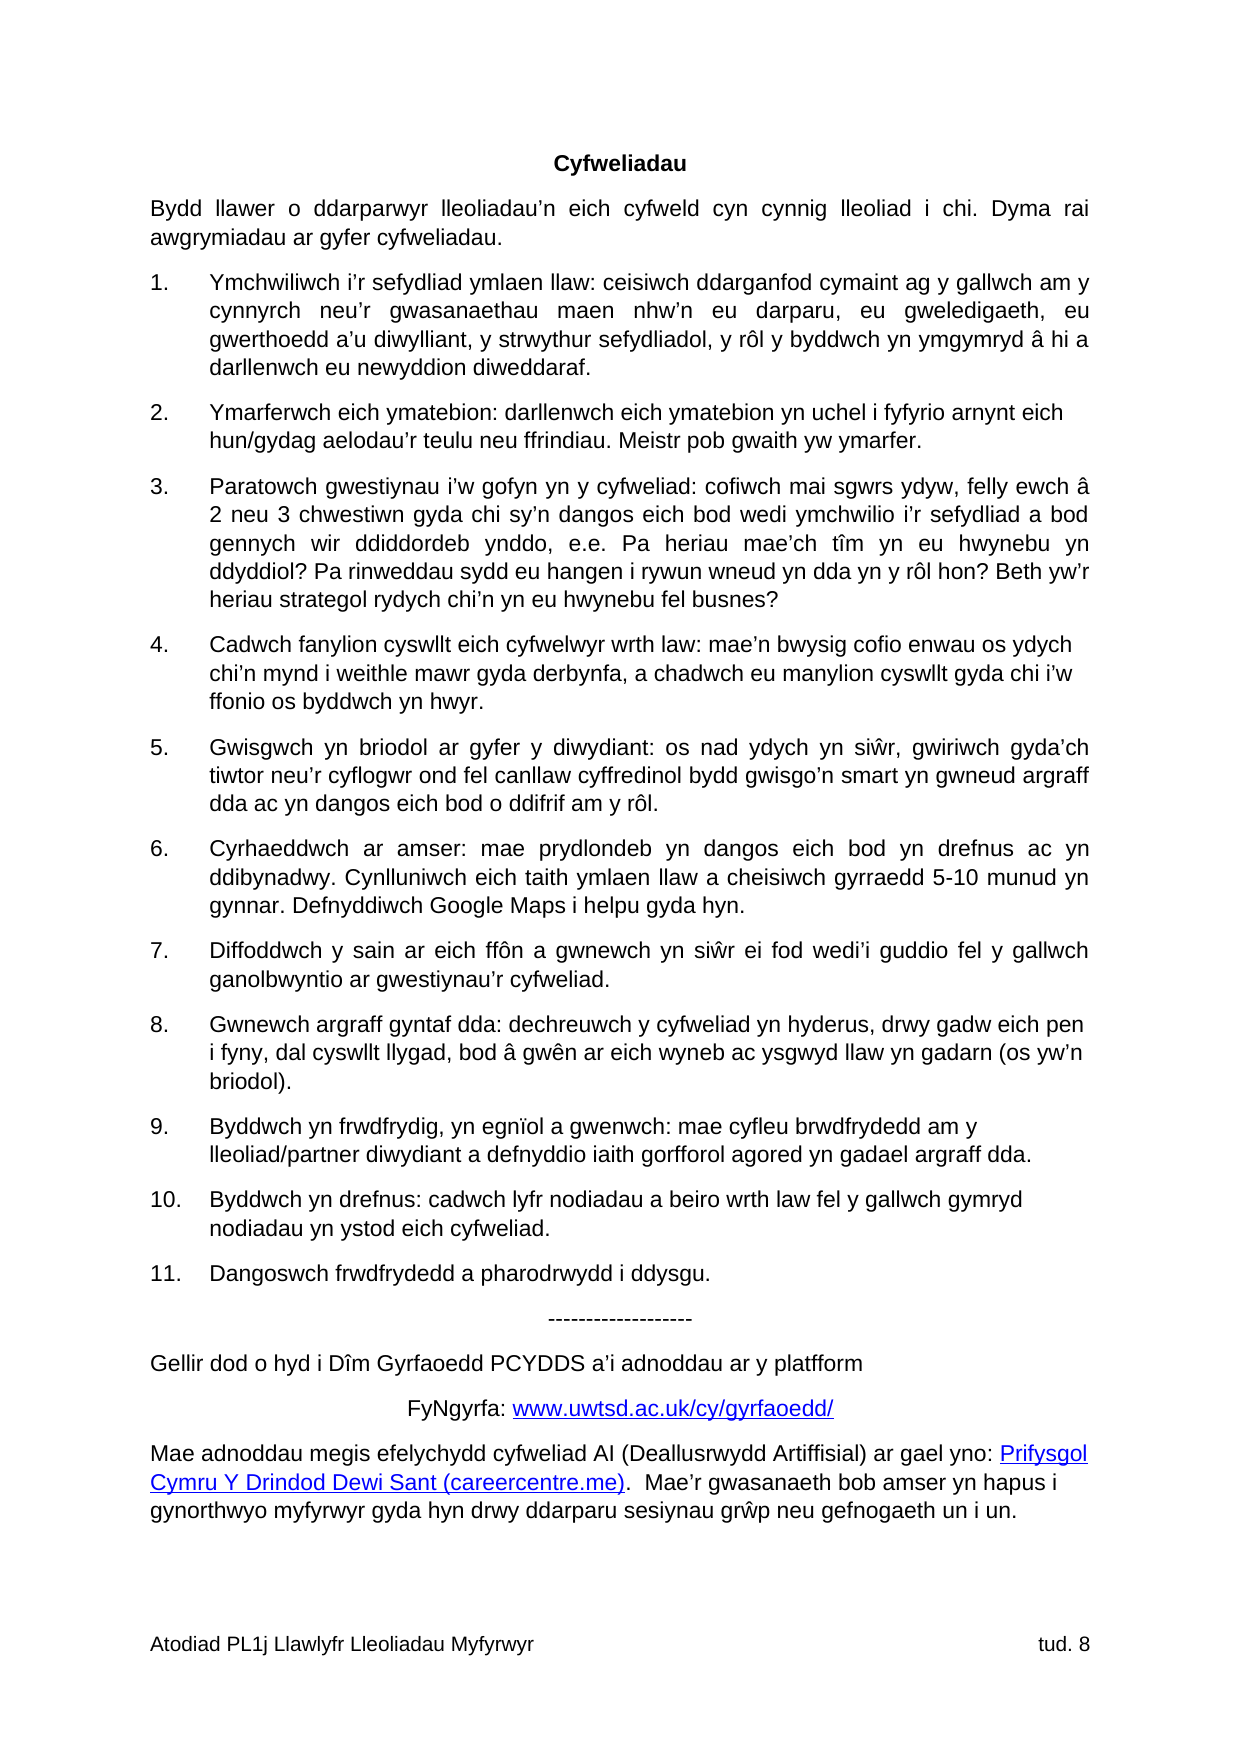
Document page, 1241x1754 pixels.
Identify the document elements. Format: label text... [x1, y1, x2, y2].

list Dangoswch frwdfrydedd a pharodrwydd i ddysgu. [150, 1260, 1090, 1286]
list Byddwch yn drefnus: cadwch lyfr nodiadau a beiro wrth law fel y gallwch gymryd nodiadau yn ystod eich cyfweliad. [150, 1186, 1090, 1241]
list Cadwch fanylion cyswllt eich cyfwelwyr wrth law: mae’n bwysig cofio enwau os ydych chi’n mynd i weithle mawr gyda derbynfa, a chadwch eu manylion cyswllt gyda chi i’w ffonio os byddwch yn hwyr. [150, 631, 1090, 715]
text Bydd llawer o ddarparwyr lleoliadau’n eich cyfweld cyn cynnig lleoliad i chi. Dyma rai awgrymiadau ar gyfer cyfweliadau. [150, 195, 1090, 250]
list Gwisgwch yn briodol ar gyfer y diwydiant: os nad ydych yn siŵr, gwiriwch gyda’ch tiwtor neu’r cyflogwr ond fel canllaw cyffredinol bydd gwisgo’n smart yn gwneud argraff dda ac yn dangos eich bod o ddifrif am y rôl. [150, 733, 1090, 817]
text FyNgyrfa: www.uwtsd.ac.uk/cy/gyrfaoedd/ [150, 1395, 1090, 1422]
text Gellir dod o hyd i Dîm Gyrfaoedd PCYDDS a’i adnoddau ar y platfform [150, 1350, 1090, 1377]
list Diffoddwch y sain ar eich ffôn a gwnewch yn siŵr ei fod wedi’i guddio fel y gallwch ganolbwyntio ar gwestiynau’r cyfweliad. [150, 937, 1090, 992]
list Paratowch gwestiynau i’w gofyn yn y cyfweliad: cofiwch mai sgwrs ydyw, felly ewch â 2 neu 3 chwestiwn gyda chi sy’n dangos eich bod wedi ymchwilio i’r sefydliad a bod gennych wir ddiddordeb ynddo, e.e. Pa heriau mae’ch tîm yn eu hwynebu yn ddyddiol? Pa rinweddau sydd eu hangen i rywun wneud yn dda yn y rôl hon? Beth yw’r heriau strategol rydych chi’n yn eu hwynebu fel busnes? [150, 473, 1090, 613]
text ------------------- [150, 1305, 1090, 1331]
list Ymarferwch eich ymatebion: darllenwch eich ymatebion yn uchel i fyfyrio arnynt eich hun/gydag aelodau’r teulu neu ffrindiau. Meistr pob gwaith yw ymarfer. [150, 399, 1090, 454]
list Ymchwiliwch i’r sefydliad ymlaen llaw: ceisiwch ddarganfod cymaint ag y gallwch am y cynnyrch neu’r gwasanaethau maen nhw’n eu darparu, eu gweledigaeth, eu gwerthoedd a’u diwylliant, y strwythur sefydliadol, y rôl y byddwch yn ymgymryd â hi a darllenwch eu newyddion diweddaraf. [150, 269, 1090, 380]
text Cyfweliadau [150, 150, 1090, 176]
list Gwnewch argraff gyntaf dda: dechreuwch y cyfweliad yn hyderus, drwy gadw eich pen i fyny, dal cyswllt llygad, bod â gwên ar eich wyneb ac ysgwyd llaw yn gadarn (os yw’n briodol). [150, 1011, 1090, 1094]
list Byddwch yn frwdfrydig, yn egnïol a gwenwch: mae cyfleu brwdfrydedd am y lleoliad/partner diwydiant a defnyddio iaith gorfforol agored yn gadael argraff dda. [150, 1113, 1090, 1168]
text Mae adnoddau megis efelychydd cyfweliad AI (Deallusrwydd Artiffisial) ar gael yno: Prifysgol Cymru Y Drindod Dewi Sant (careercentre.me). Mae’r gwasanaeth bob amser yn hapus i gynorthwyo myfyrwyr gyda hyn drwy ddarparu sesiynau grŵp neu gefnogaeth un i un. [150, 1440, 1090, 1524]
list Cyrhaeddwch ar amser: mae prydlondeb yn dangos eich bod yn drefnus ac yn ddibynadwy. Cynlluniwch eich taith ymlaen llaw a cheisiwch gyrraedd 5-10 munud yn gynnar. Defnyddiwch Google Maps i helpu gyda hyn. [150, 835, 1090, 919]
